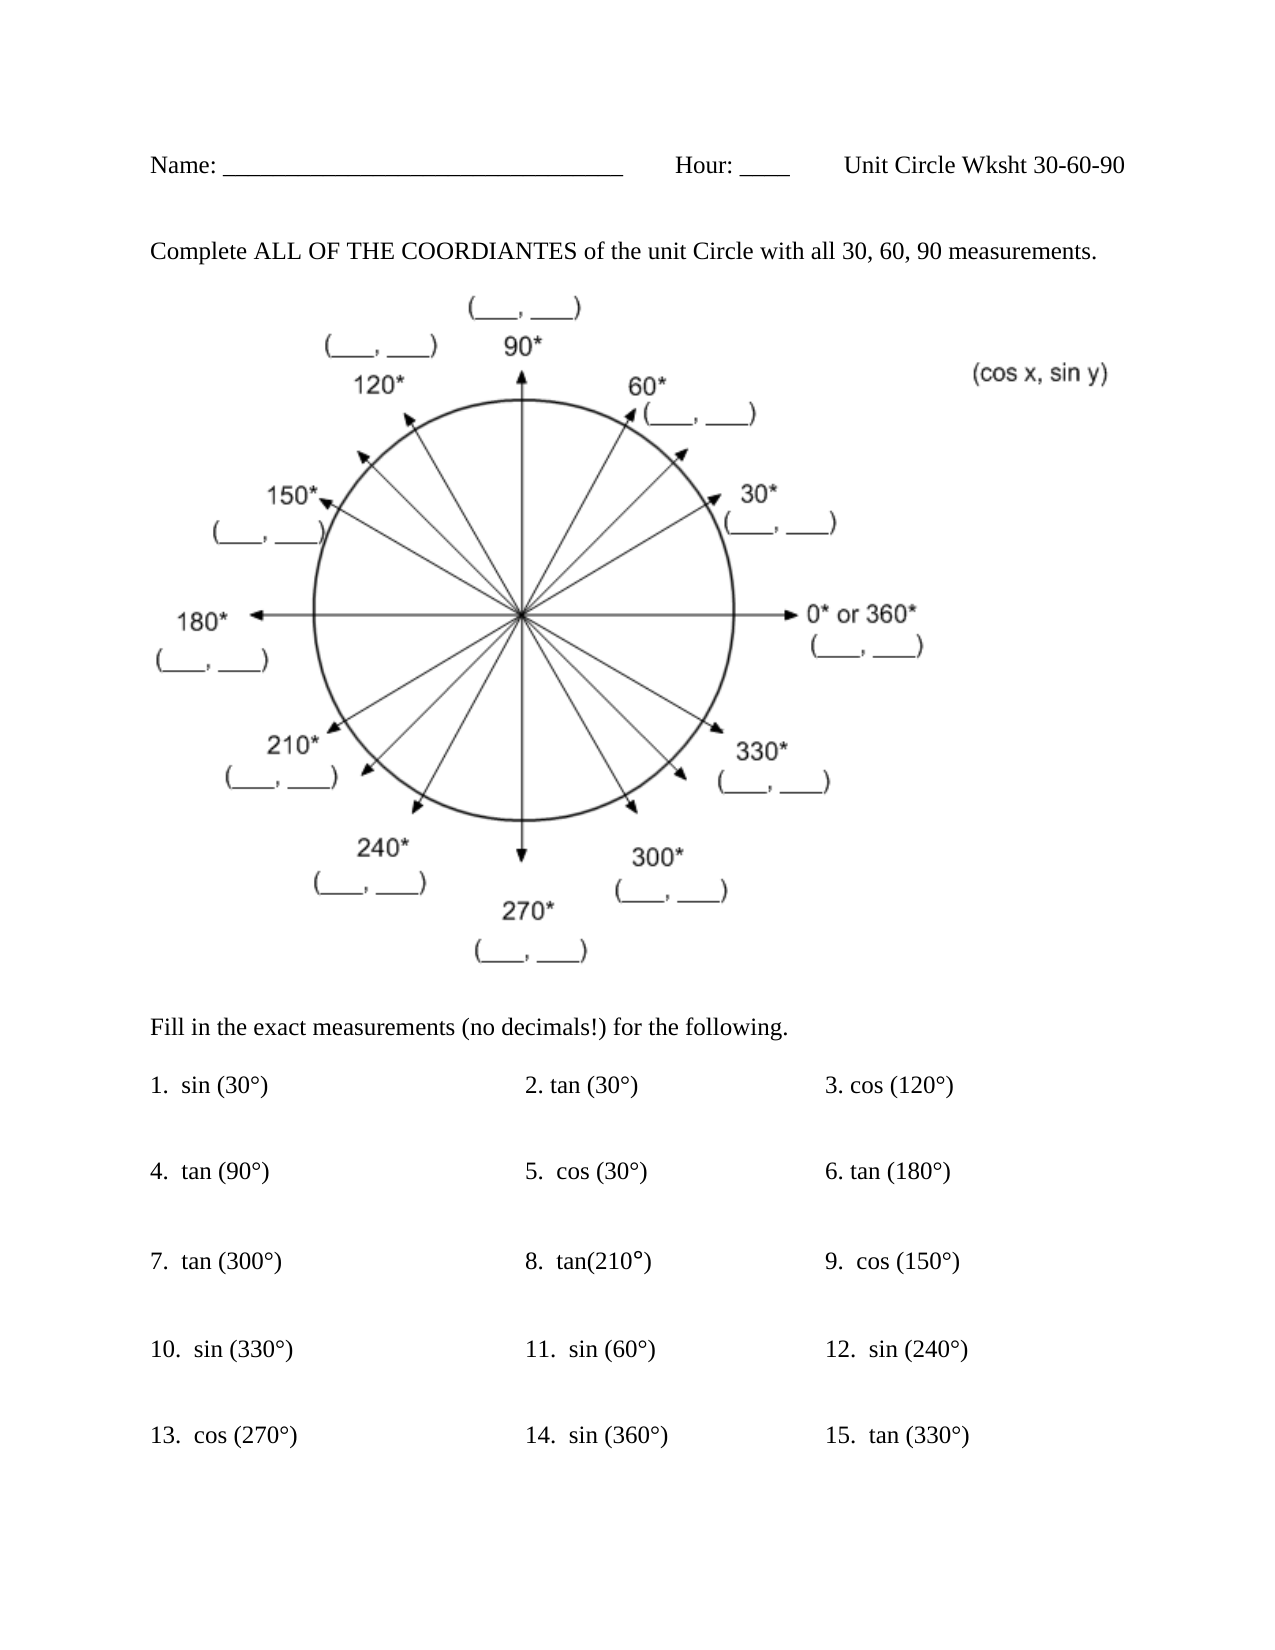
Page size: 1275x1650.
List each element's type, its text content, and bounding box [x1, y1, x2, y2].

text 13. cos (270°) 14. sin (360°) 15. tan (330°) [150, 1420, 1125, 1449]
text 10. sin (330°) 11. sin (60°) 12. sin (240°) [150, 1334, 1125, 1363]
text 7. tan (300°) 8. tan(210°) 9. cos (150°) [150, 1242, 1125, 1277]
picture [150, 268, 1119, 977]
text 1. sin (30°) 2. tan (30°) 3. cos (120°) [150, 1070, 1125, 1099]
text 4. tan (90°) 5. cos (30°) 6. tan (180°) [150, 1156, 1125, 1185]
text Complete ALL OF THE COORDIANTES of the unit Circle with all 30, 60, 90 measurements. [150, 236, 1125, 265]
text Name: ________________________________ Hour: ____ Unit Circle Wksht 30-60-90 [150, 150, 1125, 179]
text Fill in the exact measurements (no decimals!) for the following. [150, 1012, 1125, 1041]
